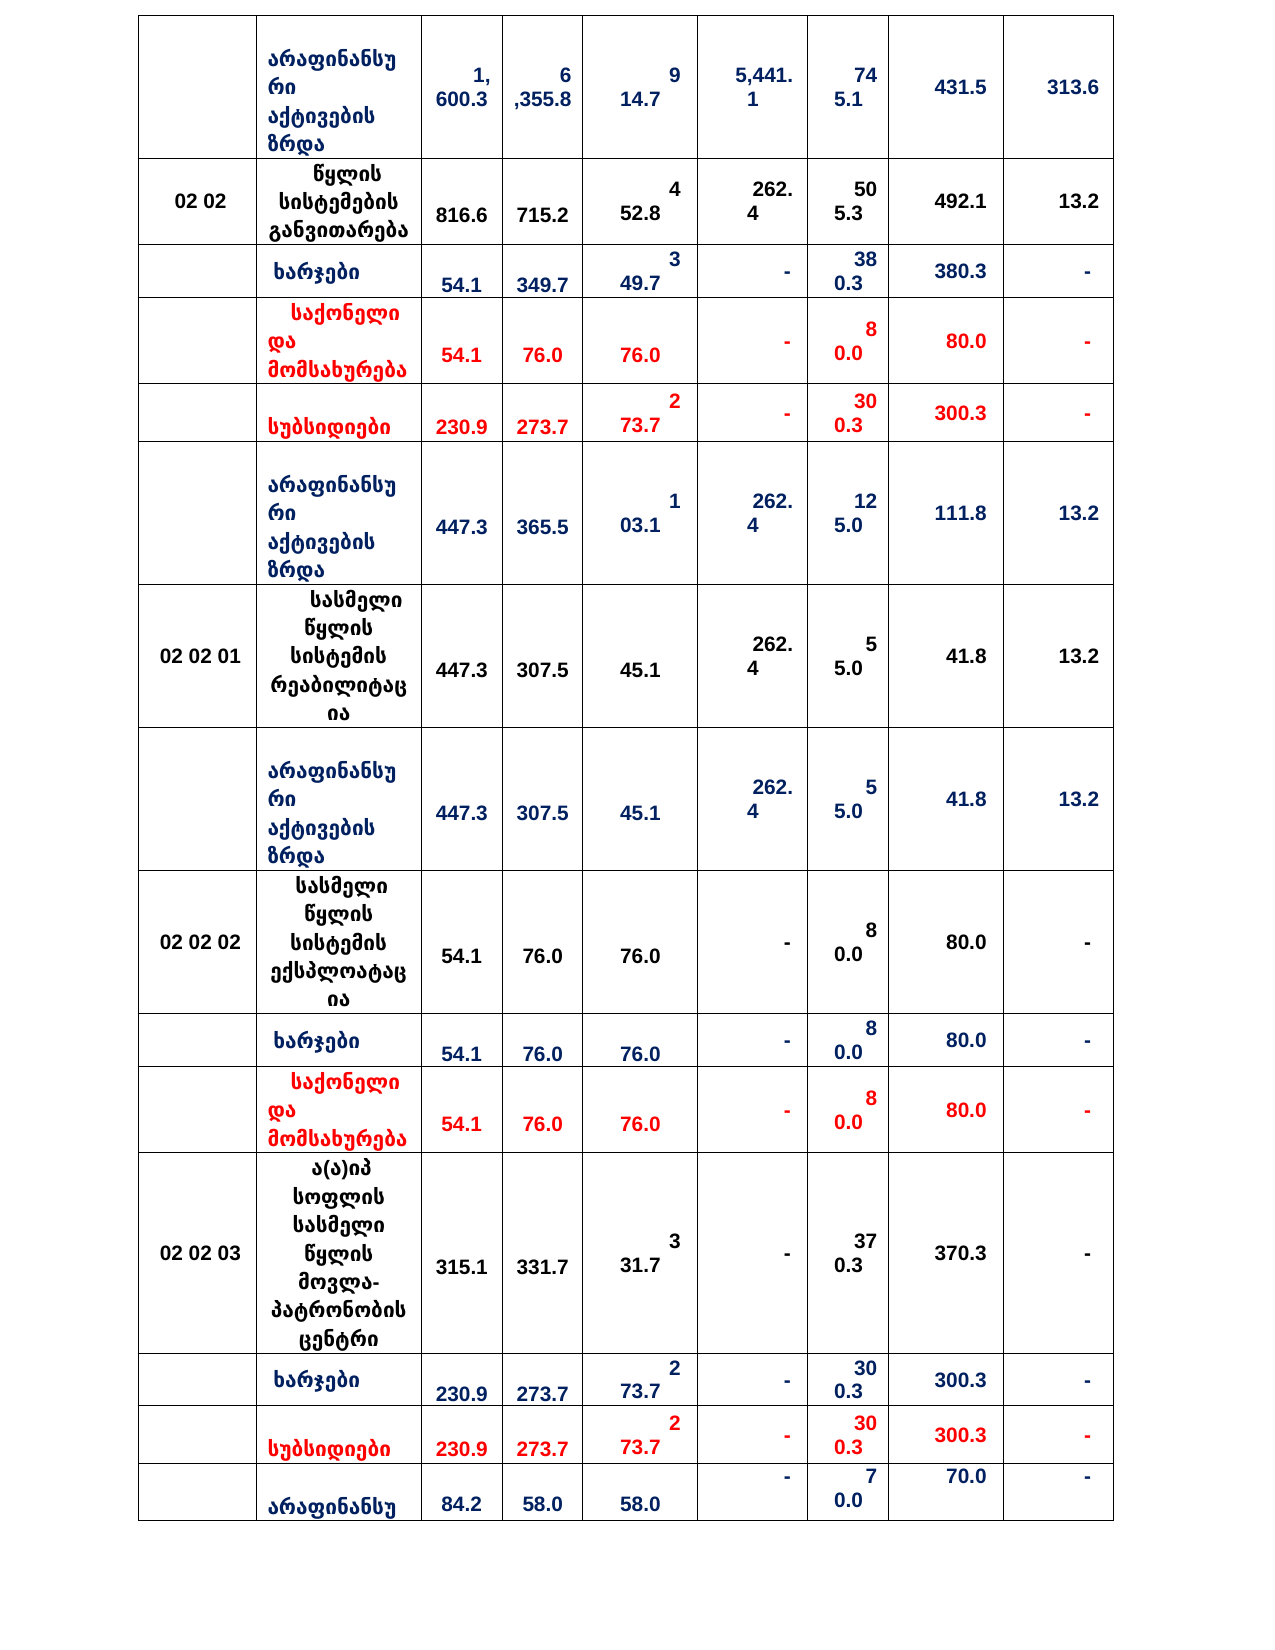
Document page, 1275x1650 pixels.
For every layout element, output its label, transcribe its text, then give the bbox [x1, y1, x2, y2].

table_cell 315.1 [422, 1153, 502, 1352]
table_cell 349.7 [503, 245, 582, 297]
table_cell 262.4 [698, 159, 807, 244]
table_cell 76.0 [503, 871, 582, 1013]
table_cell 80.0 [889, 871, 1003, 1013]
table_cell წყლის სისტემების განვითარება [257, 159, 421, 244]
table_cell [139, 442, 256, 584]
table_cell - [1004, 871, 1113, 1013]
table_cell 80.0 [889, 1067, 1003, 1152]
table_cell 745.1 [808, 16, 888, 158]
table_cell 300.3 [889, 1354, 1003, 1405]
table_cell 76.0 [503, 1067, 582, 1152]
table_cell 505.3 [808, 159, 888, 244]
table_cell [139, 1067, 256, 1152]
table_cell - [698, 245, 807, 297]
table_cell 380.3 [889, 245, 1003, 297]
table_cell 380.3 [808, 245, 888, 297]
table_cell 70.0 [808, 1464, 888, 1520]
table_cell 273.7 [503, 384, 582, 441]
table_cell 54.1 [422, 1067, 502, 1152]
table_cell 84.2 [422, 1464, 502, 1520]
table_cell 54.1 [422, 298, 502, 383]
table_cell 54.1 [422, 245, 502, 297]
table_cell 431.5 [889, 16, 1003, 158]
table_cell სასმელი წყლის სისტემის რეაბილიტაცია [257, 585, 421, 727]
table_cell 273.7 [583, 1406, 697, 1463]
table_cell - [698, 384, 807, 441]
table_cell 300.3 [889, 1406, 1003, 1463]
table_cell 55.0 [808, 728, 888, 870]
table_cell 76.0 [583, 1067, 697, 1152]
table_cell - [698, 1354, 807, 1405]
table_cell [139, 1354, 256, 1405]
table_cell - [1004, 1067, 1113, 1152]
table_cell 76.0 [503, 298, 582, 383]
table_cell 13.2 [1004, 442, 1113, 584]
table_cell საქონელი და მომსახურება [257, 298, 421, 383]
table_cell 300.3 [808, 384, 888, 441]
table_cell 307.5 [503, 728, 582, 870]
table_cell - [698, 1067, 807, 1152]
table_cell [139, 384, 256, 441]
table_cell 447.3 [422, 442, 502, 584]
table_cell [257, 1464, 421, 1520]
table_cell არაფინანსური აქტივების ზრდა [257, 16, 421, 158]
table_cell 230.9 [422, 1406, 502, 1463]
table_cell - [1004, 1406, 1113, 1463]
table_cell 816.6 [422, 159, 502, 244]
table_cell 70.0 [889, 1464, 1003, 1520]
table_cell ხარჯები [257, 1354, 421, 1405]
table_cell 02 02 [139, 159, 256, 244]
table_cell 13.2 [1004, 585, 1113, 727]
table_cell 45.1 [583, 728, 697, 870]
table_cell 54.1 [422, 871, 502, 1013]
table_cell ხარჯები [257, 245, 421, 297]
table_cell 300.3 [808, 1406, 888, 1463]
table_cell 230.9 [422, 1354, 502, 1405]
table_cell 45.1 [583, 585, 697, 727]
table_cell 13.2 [1004, 728, 1113, 870]
table_cell 370.3 [808, 1153, 888, 1352]
table_cell 262.4 [698, 442, 807, 584]
table_cell 230.9 [422, 384, 502, 441]
table_cell 313.6 [1004, 16, 1113, 158]
table_cell 331.7 [503, 1153, 582, 1352]
table_cell - [698, 1464, 807, 1520]
table_cell 41.8 [889, 585, 1003, 727]
table_cell 58.0 [503, 1464, 582, 1520]
table_cell 76.0 [583, 298, 697, 383]
table_cell 80.0 [808, 1014, 888, 1066]
table_cell 447.3 [422, 585, 502, 727]
table_cell 80.0 [808, 1067, 888, 1152]
table_cell [139, 1464, 256, 1520]
table_cell 80.0 [808, 298, 888, 383]
table_cell 307.5 [503, 585, 582, 727]
table_cell 331.7 [583, 1153, 697, 1352]
table_cell - [698, 1153, 807, 1352]
table_cell სასმელი წყლის სისტემის ექსპლოატაცია [257, 871, 421, 1013]
table_cell 41.8 [889, 728, 1003, 870]
table_cell 492.1 [889, 159, 1003, 244]
table_cell - [698, 871, 807, 1013]
table_cell - [1004, 1464, 1113, 1520]
table_cell საქონელი და მომსახურება [257, 1067, 421, 1152]
table_cell 80.0 [889, 1014, 1003, 1066]
table_cell 370.3 [889, 1153, 1003, 1352]
table_cell - [1004, 1153, 1113, 1352]
table_cell 715.2 [503, 159, 582, 244]
table_cell 54.1 [422, 1014, 502, 1066]
table_cell სუბსიდიები [257, 1406, 421, 1463]
table_cell 76.0 [583, 1014, 697, 1066]
table_cell 6,355.8 [503, 16, 582, 158]
table_cell 914.7 [583, 16, 697, 158]
table_cell - [1004, 245, 1113, 297]
table_cell [139, 245, 256, 297]
table_cell 58.0 [583, 1464, 697, 1520]
table_cell 452.8 [583, 159, 697, 244]
table_cell 365.5 [503, 442, 582, 584]
table_cell 273.7 [583, 1354, 697, 1405]
table_cell 273.7 [503, 1406, 582, 1463]
table_cell 02 02 03 [139, 1153, 256, 1352]
table_cell 300.3 [889, 384, 1003, 441]
table_cell არაფინანსური აქტივების ზრდა [257, 442, 421, 584]
table_cell 111.8 [889, 442, 1003, 584]
table_cell 80.0 [889, 298, 1003, 383]
table_cell 103.1 [583, 442, 697, 584]
table_cell [139, 16, 256, 158]
table_cell 80.0 [808, 871, 888, 1013]
table_cell ხარჯები [257, 1014, 421, 1066]
table_cell - [1004, 1014, 1113, 1066]
table_cell 02 02 01 [139, 585, 256, 727]
table_cell 349.7 [583, 245, 697, 297]
table_cell - [1004, 1354, 1113, 1405]
table_cell [139, 1014, 256, 1066]
table_cell სუბსიდიები [257, 384, 421, 441]
table_cell [139, 1406, 256, 1463]
table_cell ა(ა)იპ სოფლის სასმელი წყლის მოვლა-პატრონობის ცენტრი [257, 1153, 421, 1352]
table_cell 76.0 [583, 871, 697, 1013]
table_cell 262.4 [698, 728, 807, 870]
table_cell 447.3 [422, 728, 502, 870]
table_cell არაფინანსური აქტივების ზრდა [257, 728, 421, 870]
table_cell 55.0 [808, 585, 888, 727]
table_cell 125.0 [808, 442, 888, 584]
table_cell 1,600.3 [422, 16, 502, 158]
table_cell 262.4 [698, 585, 807, 727]
table_cell 273.7 [583, 384, 697, 441]
table_cell - [1004, 384, 1113, 441]
table_cell - [698, 1406, 807, 1463]
table_cell 273.7 [503, 1354, 582, 1405]
table_cell 300.3 [808, 1354, 888, 1405]
table_cell - [698, 298, 807, 383]
table_cell - [698, 1014, 807, 1066]
table_cell 76.0 [503, 1014, 582, 1066]
table_cell [139, 298, 256, 383]
table_cell 02 02 02 [139, 871, 256, 1013]
table_cell 13.2 [1004, 159, 1113, 244]
table_cell 5,441.1 [698, 16, 807, 158]
table_cell - [1004, 298, 1113, 383]
table_cell [139, 728, 256, 870]
